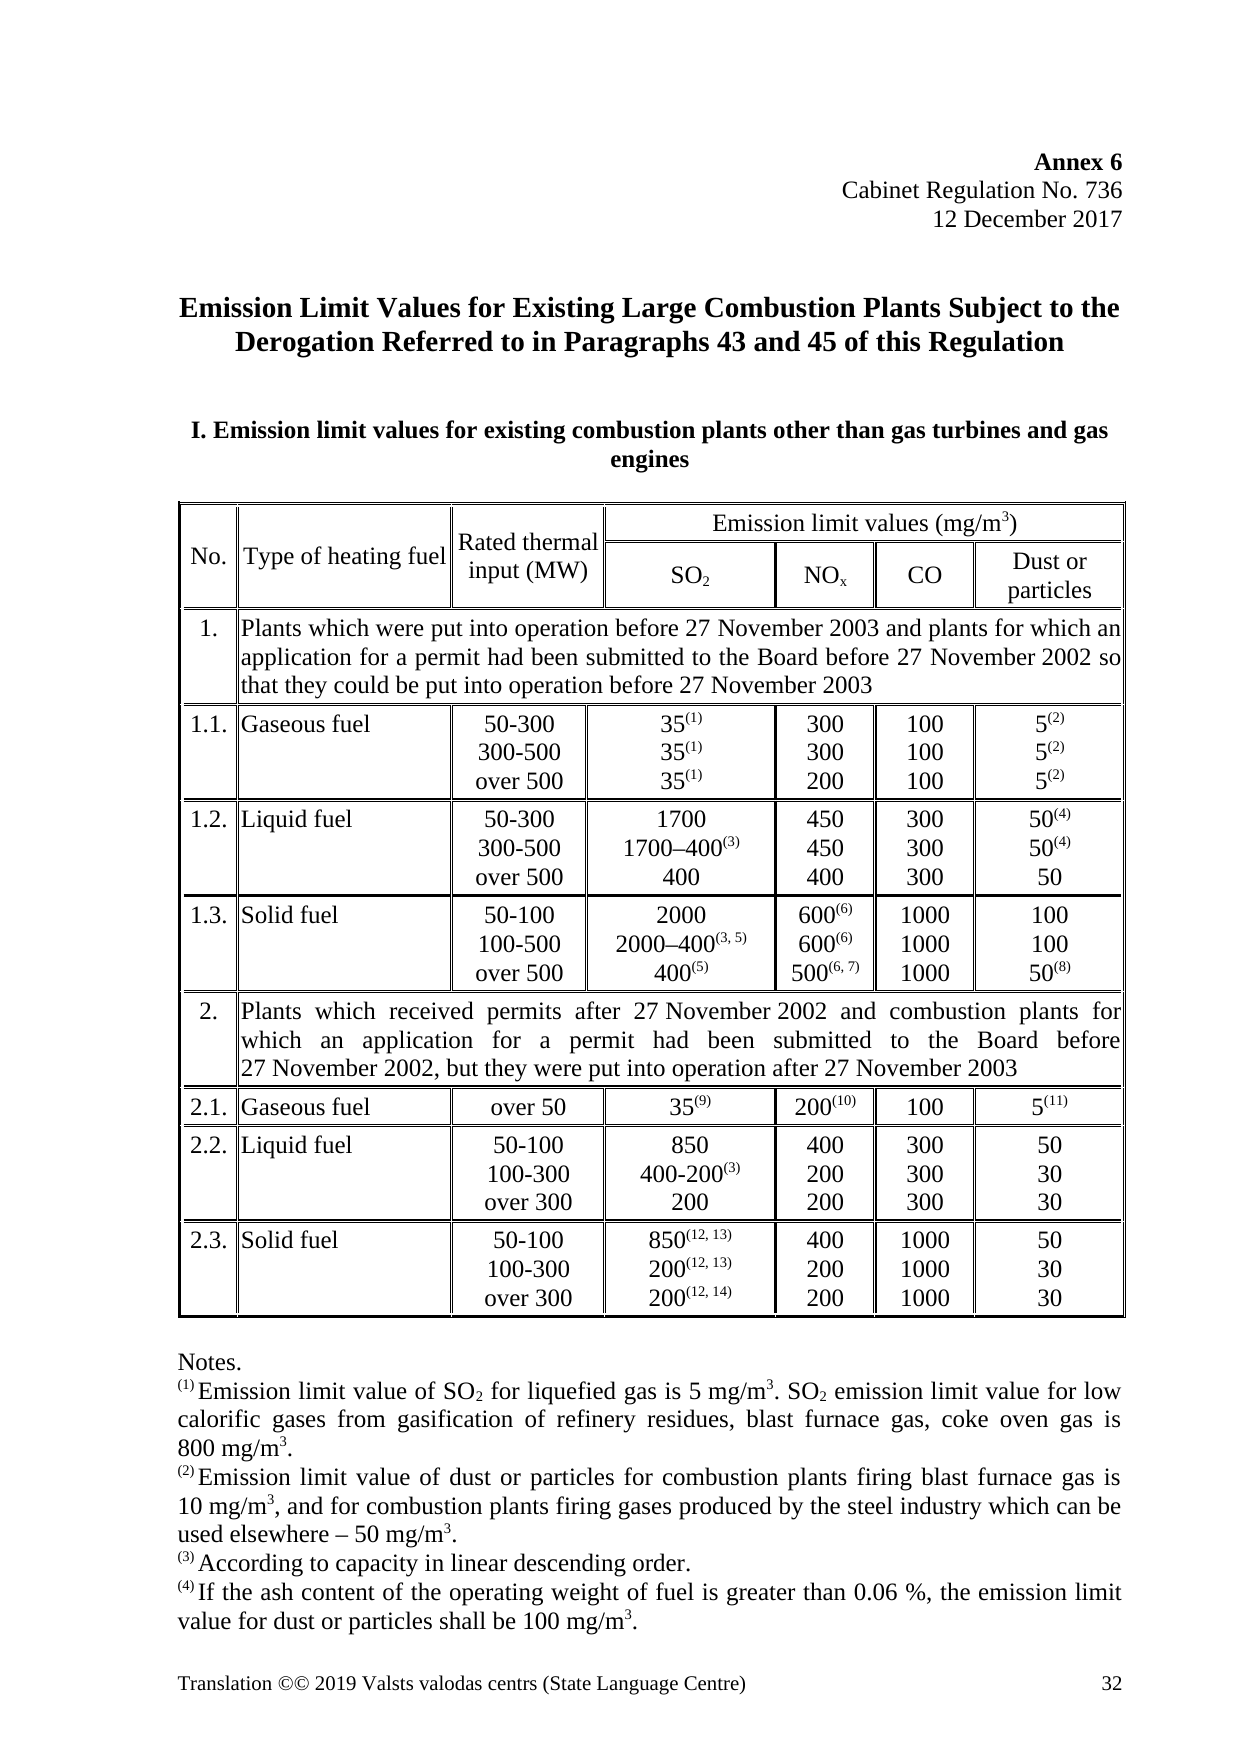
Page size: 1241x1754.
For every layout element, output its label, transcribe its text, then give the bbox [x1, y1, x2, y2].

table_cell Plants which were put into operation before 27 November 2003 and plants for which an application for a permit had been submitted to the Board before 27 November 2002 so that they could be put into operation before 27 November 2003 [238, 607, 1124, 702]
table_cell 300 300 300 [877, 802, 973, 894]
table_cell over 50 [453, 1089, 603, 1123]
table_cell Liquid fuel [239, 802, 450, 894]
table_cell 50-100 100-300 over 300 [452, 1223, 605, 1315]
table_cell 2.1. [181, 1085, 236, 1123]
text (3) According to capacity in linear descending order. [177, 1548, 1122, 1577]
table_cell Solid fuel [238, 1223, 452, 1315]
table_cell 300 300 200 [777, 706, 873, 798]
table_cell 400 200 200 [777, 1127, 873, 1219]
text Emission Limit Values for Existing Large Combustion Plants Subject to the Derogation Referred to in Paragraphs 43 and 45 of this Regulation [177, 291, 1122, 358]
table_header No. [181, 505, 237, 607]
table_cell 1700 1700–400(3) 400 [588, 802, 774, 894]
table_cell 450 450 400 [777, 802, 873, 894]
table_cell 50-100 100-500 over 500 [453, 897, 585, 989]
table_cell Dust or particles [975, 540, 1124, 607]
text Annex 6 [177, 147, 1122, 176]
table_cell 5(2) 5(2) 5(2) [976, 703, 1123, 798]
table_cell 400 200 200 [775, 1219, 875, 1315]
table_cell 2000 2000–400(3, 5) 400(5) [588, 897, 774, 989]
table_cell 35(9) [606, 1089, 774, 1123]
text (2) Emission limit value of dust or particles for combustion plants firing blast furnace gas is 10 mg/m3, and for combustion plants firing gases produced by the steel industry which can be used elsewhere – 50 mg/m3. [177, 1462, 1122, 1548]
table_cell 850(12, 13) 200(12, 13) 200(12, 14) [605, 1223, 775, 1315]
table_cell 1000 1000 1000 [875, 1223, 975, 1315]
table_cell 35(1) 35(1) 35(1) [588, 706, 774, 798]
table_cell 50-100 100-300 over 300 [453, 1127, 603, 1219]
table_cell 50 30 30 [975, 1219, 1123, 1315]
table_cell 2.3. [181, 1219, 237, 1315]
text Cabinet Regulation No. 736 [177, 176, 1122, 204]
table_header Type of heating fuel [238, 505, 452, 607]
table_cell 100 [877, 1089, 973, 1123]
text Notes. [177, 1347, 1122, 1376]
table_header Emission limit values (mg/m3) [605, 505, 1123, 540]
table_cell SO2 [606, 543, 774, 607]
text 12 December 2017 [177, 204, 1122, 233]
table_cell 2.2. [181, 1124, 236, 1219]
table_cell 50(4) 50(4) 50 [976, 798, 1123, 894]
table_cell 1000 1000 1000 [877, 897, 973, 989]
table_cell 300 300 300 [877, 1127, 973, 1219]
table_cell 100 100 100 [877, 706, 973, 798]
table_cell 1.1. [181, 703, 236, 798]
table_cell 1. [180, 607, 237, 702]
table_cell 50-300 300-500 over 500 [453, 706, 585, 798]
table_cell NOx [777, 543, 873, 607]
table_cell Plants which received permits after 27 November 2002 and combustion plants for which an application for a permit had been submitted to the Board before 27 November 2002, but they were put into operation after 27 November 2003 [239, 990, 1123, 1085]
table_cell 600(6) 600(6) 500(6, 7) [777, 897, 873, 989]
table_cell Solid fuel [239, 897, 450, 989]
table_cell 1.2. [181, 798, 236, 894]
table_cell 50 30 30 [976, 1124, 1123, 1219]
table_cell Gaseous fuel [239, 1089, 450, 1123]
table_cell CO [877, 543, 973, 607]
table_cell 2. [181, 990, 236, 1085]
table_cell 850 400-200(3) 200 [606, 1127, 774, 1219]
table_cell 200(10) [777, 1089, 873, 1123]
table_header Rated thermal input (MW) [452, 505, 605, 607]
text I. Emission limit values for existing combustion plants other than gas turbines and gas engines [177, 415, 1122, 473]
table_cell Gaseous fuel [239, 706, 450, 798]
table_cell 1.3. [181, 894, 236, 989]
text (1) Emission limit value of SO2 for liquefied gas is 5 mg/m3. SO2 emission limit value for low calorific gases from gasification of refinery residues, blast furnace gas, coke oven gas is 800 mg/m3. [177, 1376, 1122, 1462]
table_cell Liquid fuel [239, 1127, 450, 1219]
table_cell 50-300 300-500 over 500 [453, 802, 585, 894]
text (4) If the ash content of the operating weight of fuel is greater than 0.06 %, the emission limit value for dust or particles shall be 100 mg/m3. [177, 1577, 1122, 1634]
table_cell 100 100 50(8) [976, 894, 1123, 989]
table_cell 5(11) [976, 1085, 1123, 1123]
